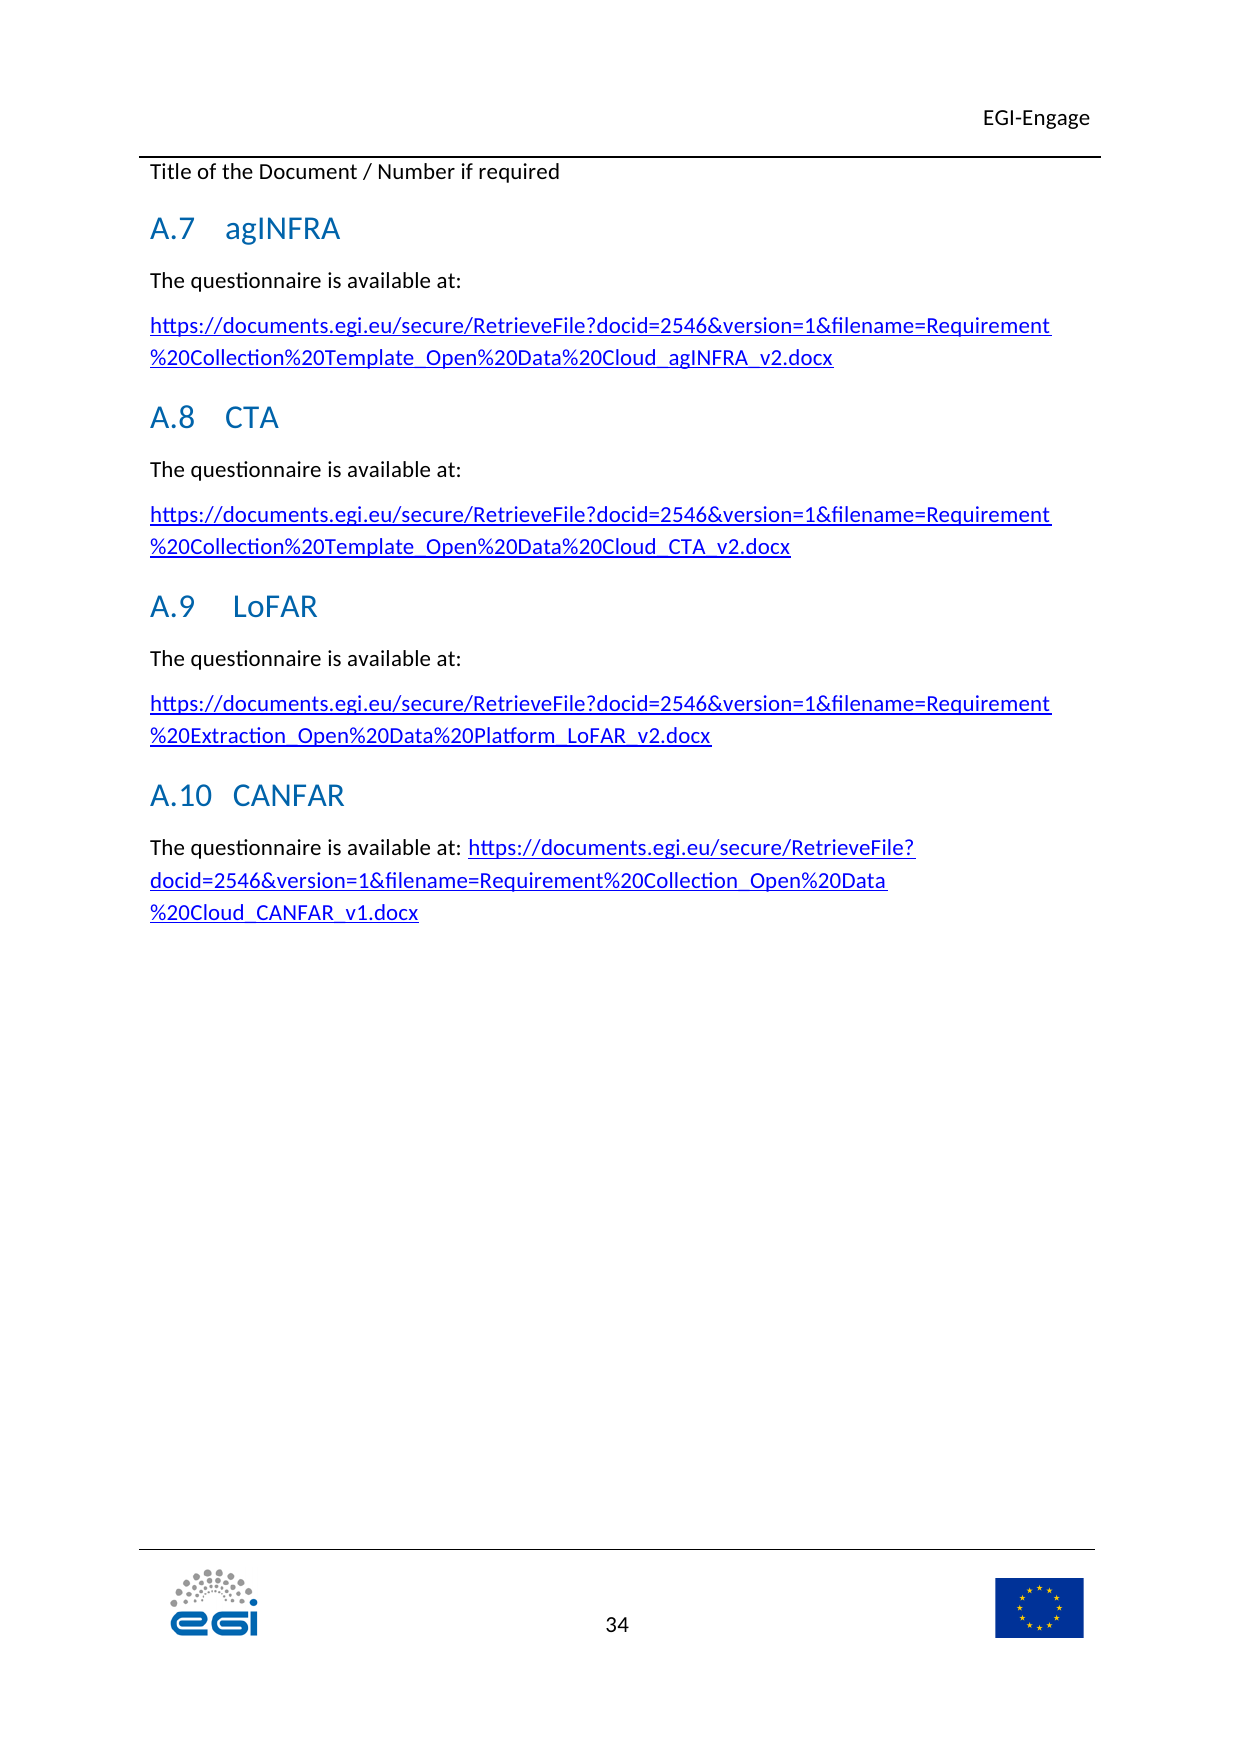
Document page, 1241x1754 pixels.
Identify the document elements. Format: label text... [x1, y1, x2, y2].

text The questionnaire is available at: https://documents.egi.eu/secure/RetrieveFile?docid=2546&version=1&filename=Requirement%20Collection_Open%20Data%20Cloud_CANFAR_v1.docx [150, 833, 1090, 926]
text The questionnaire is available at: [150, 455, 1090, 483]
subtitle A.9 LoFAR [150, 585, 1090, 626]
subtitle A.8 CTA [150, 396, 1090, 437]
picture [150, 1567, 276, 1638]
text The questionnaire is available at: [150, 644, 1090, 672]
picture [995, 1578, 1084, 1638]
text The questionnaire is available at: [150, 266, 1090, 294]
subtitle A.10 CANFAR [150, 774, 1090, 815]
text https://documents.egi.eu/secure/RetrieveFile?docid=2546&version=1&filename=Requirement%20Collection%20Template_Open%20Data%20Cloud_CTA_v2.docx [150, 500, 1090, 560]
text https://documents.egi.eu/secure/RetrieveFile?docid=2546&version=1&filename=Requirement%20Collection%20Template_Open%20Data%20Cloud_agINFRA_v2.docx [150, 311, 1090, 371]
text https://documents.egi.eu/secure/RetrieveFile?docid=2546&version=1&filename=Requirement%20Extraction_Open%20Data%20Platform_LoFAR_v2.docx [150, 689, 1090, 749]
subtitle A.7 agINFRA [150, 207, 1090, 247]
